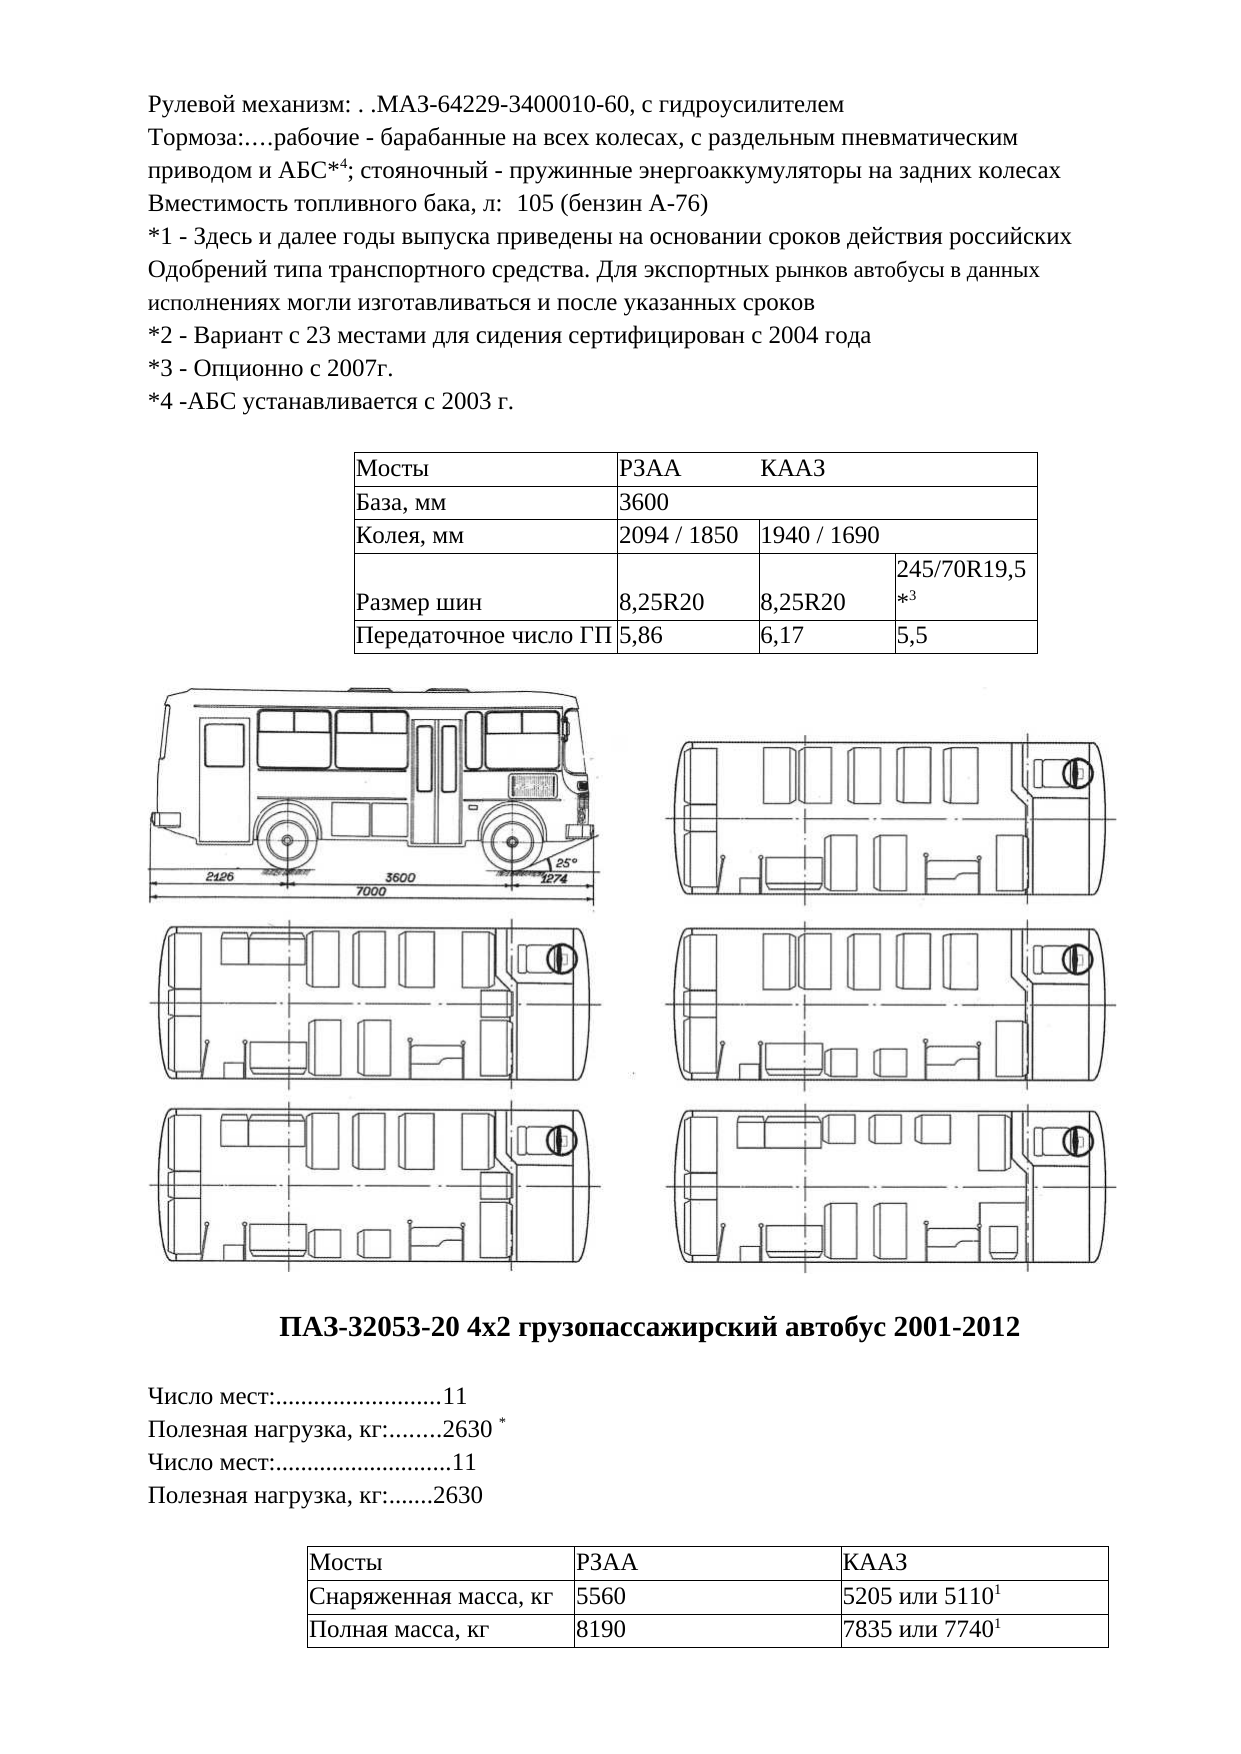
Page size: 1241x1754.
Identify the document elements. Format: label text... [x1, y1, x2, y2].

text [148, 89, 1152, 216]
table_cell Снаряженная масса, кг [308, 1581, 574, 1613]
table_header РЗАА [618, 453, 759, 486]
table_cell 5,86 [618, 621, 759, 653]
table_cell 6,17 [760, 621, 895, 653]
text *2 - Вариант с 23 местами для сидения сертифицирован с 2004 года *3 - Опционно с 2007г. [148, 320, 1152, 382]
table_cell 5560 [575, 1581, 841, 1613]
table_header КААЗ [842, 1547, 1108, 1580]
table_cell 1940 / 1690 [760, 520, 1037, 553]
table_header Мосты [355, 453, 617, 486]
table_header КААЗ [759, 453, 1037, 486]
text Число мест: 11 [148, 1381, 1152, 1410]
table_cell 7835 или 77401 [842, 1615, 1108, 1647]
table_header РЗАА [575, 1547, 841, 1580]
text Полезная нагрузка, кг: 2630 [148, 1480, 1152, 1509]
table_cell Передаточное число ГП [355, 621, 617, 653]
text Полезная нагрузка, кг: 2630 * [148, 1414, 1152, 1443]
table_cell 5205 или 51101 [842, 1581, 1108, 1613]
text ПАЗ-32053-20 4х2 грузопассажирский автобус 2001-2012 [148, 1309, 1152, 1343]
text *1 - Здесь и далее годы выпуска приведены на основании сроков действия российских Одобрений типа транспортного средства. Для экспортных рынков автобусы в данных исполнениях могли изготавливаться и после указанных сроков [148, 221, 1152, 316]
table_cell Колея, мм [355, 520, 617, 553]
table_cell 8,25R20 [760, 554, 895, 619]
picture [147, 687, 1117, 1274]
text Число мест: 11 [148, 1447, 1152, 1476]
table_header Мосты [308, 1547, 574, 1580]
table_cell Размер шин [355, 554, 617, 619]
table_cell Полная масса, кг [308, 1615, 574, 1647]
table_cell База, мм [355, 487, 617, 519]
table_cell 8,25R20 [618, 554, 759, 619]
table_cell 5,5 [896, 621, 1037, 653]
table_cell 2094 / 1850 [618, 520, 759, 553]
table_cell 245/70R19,5*3 [896, 554, 1037, 619]
table_cell 3600 [618, 487, 1037, 519]
table_cell 8190 [575, 1615, 841, 1647]
text *4 -АБС устанавливается с 2003 г. [148, 386, 1152, 414]
